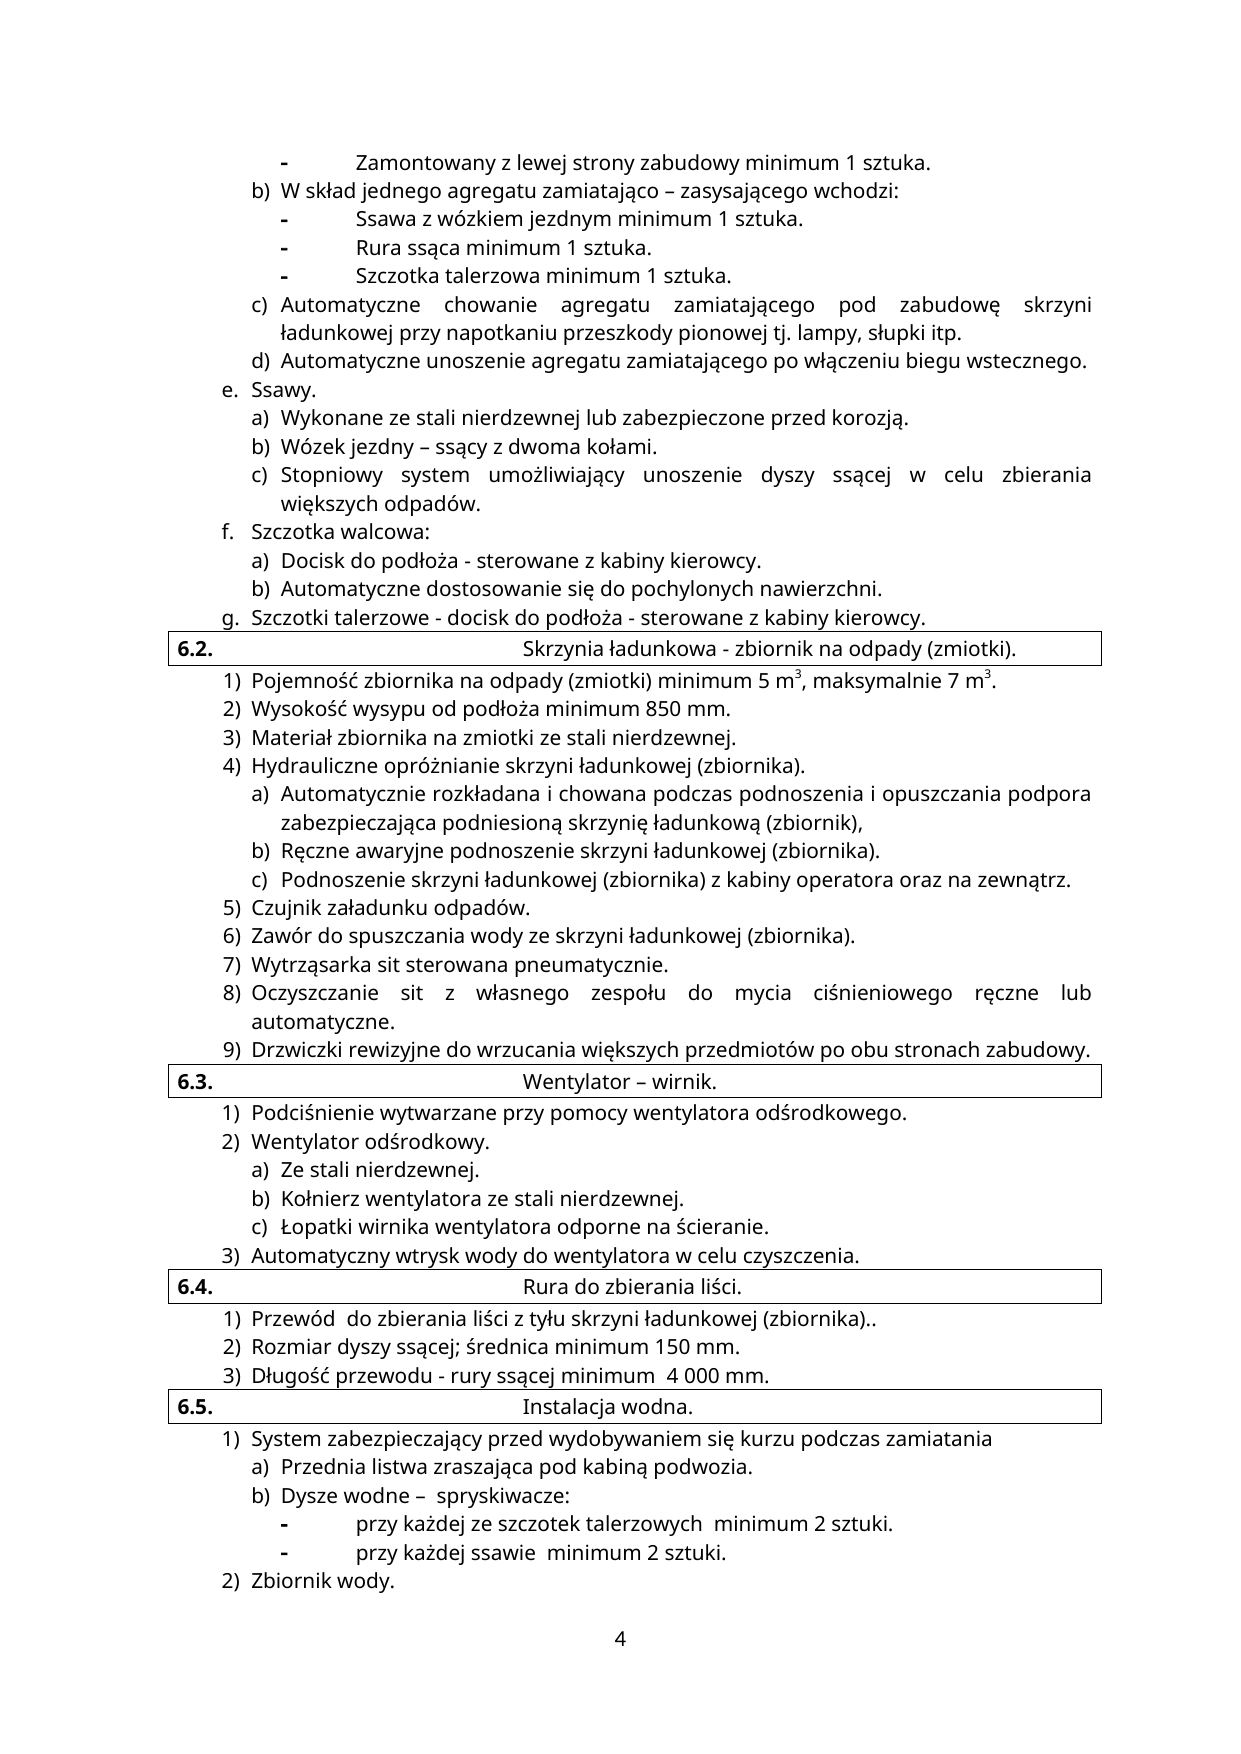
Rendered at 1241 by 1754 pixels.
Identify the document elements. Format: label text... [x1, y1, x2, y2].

list Stopniowy system umożliwiający unoszenie dyszy ssącej w celu zbierania większych odpadów. [251, 460, 1093, 517]
list Wentylator – wirnik. [169, 1065, 1101, 1097]
list Automatyczne unoszenie agregatu zamiatającego po włączeniu biegu wstecznego. [251, 347, 1093, 375]
list Przewód do zbierania liści z tyłu skrzyni ładunkowej (zbiornika).. [223, 1304, 1093, 1332]
list Drzwiczki rewizyjne do wrzucania większych przedmiotów po obu stronach zabudowy. [223, 1035, 1093, 1064]
list Automatyczne chowanie agregatu zamiatającego pod zabudowę skrzyni ładunkowej przy napotkaniu przeszkody pionowej tj. lampy, słupki itp. [251, 290, 1093, 347]
list Szczotki talerzowe - docisk do podłoża - sterowane z kabiny kierowcy. [221, 603, 1093, 631]
list Skrzynia ładunkowa - zbiornik na odpady (zmiotki). [169, 632, 1101, 665]
list Automatycznie rozkładana i chowana podczas podnoszenia i opuszczania podpora zabezpieczająca podniesioną skrzynię ładunkową (zbiornik), [251, 779, 1093, 836]
list Docisk do podłoża - sterowane z kabiny kierowcy. [251, 546, 1093, 574]
list Hydrauliczne opróżnianie skrzyni ładunkowej (zbiornika). [223, 751, 1093, 779]
list Zawór do spuszczania wody ze skrzyni ładunkowej (zbiornika). [223, 922, 1093, 950]
list Automatyczne dostosowanie się do pochylonych nawierzchni. [251, 574, 1093, 603]
list Materiał zbiornika na zmiotki ze stali nierdzewnej. [223, 723, 1093, 751]
list Podnoszenie skrzyni ładunkowej (zbiornika) z kabiny operatora oraz na zewnątrz. [251, 865, 1093, 893]
list Ze stali nierdzewnej. [251, 1155, 1093, 1184]
list Szczotka walcowa: [221, 517, 1093, 546]
list Dysze wodne – spryskiwacze: [251, 1481, 1093, 1509]
list Instalacja wodna. [169, 1390, 1101, 1423]
list Oczyszczanie sit z własnego zespołu do mycia ciśnieniowego ręczne lub automatyczne. [223, 978, 1093, 1035]
list przy każdej ze szczotek talerzowych minimum 2 sztuki. [281, 1509, 1093, 1538]
list System zabezpieczający przed wydobywaniem się kurzu podczas zamiatania [221, 1424, 1093, 1452]
list Wykonane ze stali nierdzewnej lub zabezpieczone przed korozją. [251, 403, 1093, 432]
list Wytrząsarka sit sterowana pneumatycznie. [223, 950, 1093, 978]
list Ssawy. [221, 375, 1093, 403]
list Czujnik załadunku odpadów. [223, 893, 1093, 922]
list Ssawa z wózkiem jezdnym minimum 1 sztuka. [281, 204, 1093, 233]
list Rura do zbierania liści. [169, 1270, 1101, 1303]
list przy każdej ssawie minimum 2 sztuki. [281, 1538, 1093, 1566]
list Zamontowany z lewej strony zabudowy minimum 1 sztuka. [281, 148, 1093, 176]
list Automatyczny wtrysk wody do wentylatora w celu czyszczenia. [221, 1241, 1093, 1269]
list Łopatki wirnika wentylatora odporne na ścieranie. [251, 1212, 1093, 1241]
list Ręczne awaryjne podnoszenie skrzyni ładunkowej (zbiornika). [251, 836, 1093, 865]
list Wysokość wysypu od podłoża minimum 850 mm. [223, 694, 1093, 723]
list Wentylator odśrodkowy. [221, 1127, 1093, 1155]
list Wózek jezdny – ssący z dwoma kołami. [251, 432, 1093, 460]
list Kołnierz wentylatora ze stali nierdzewnej. [251, 1184, 1093, 1212]
list Długość przewodu - rury ssącej minimum 4 000 mm. [223, 1361, 1093, 1389]
list Przednia listwa zraszająca pod kabiną podwozia. [251, 1452, 1093, 1481]
list Szczotka talerzowa minimum 1 sztuka. [281, 261, 1093, 290]
list Rura ssąca minimum 1 sztuka. [281, 233, 1093, 261]
list Pojemność zbiornika na odpady (zmiotki) minimum 5 m3, maksymalnie 7 m3. [223, 666, 1093, 694]
list Zbiornik wody. [221, 1566, 1093, 1594]
list W skład jednego agregatu zamiatająco – zasysającego wchodzi: [251, 176, 1093, 204]
list Rozmiar dyszy ssącej; średnica minimum 150 mm. [223, 1332, 1093, 1361]
list Podciśnienie wytwarzane przy pomocy wentylatora odśrodkowego. [221, 1098, 1093, 1127]
